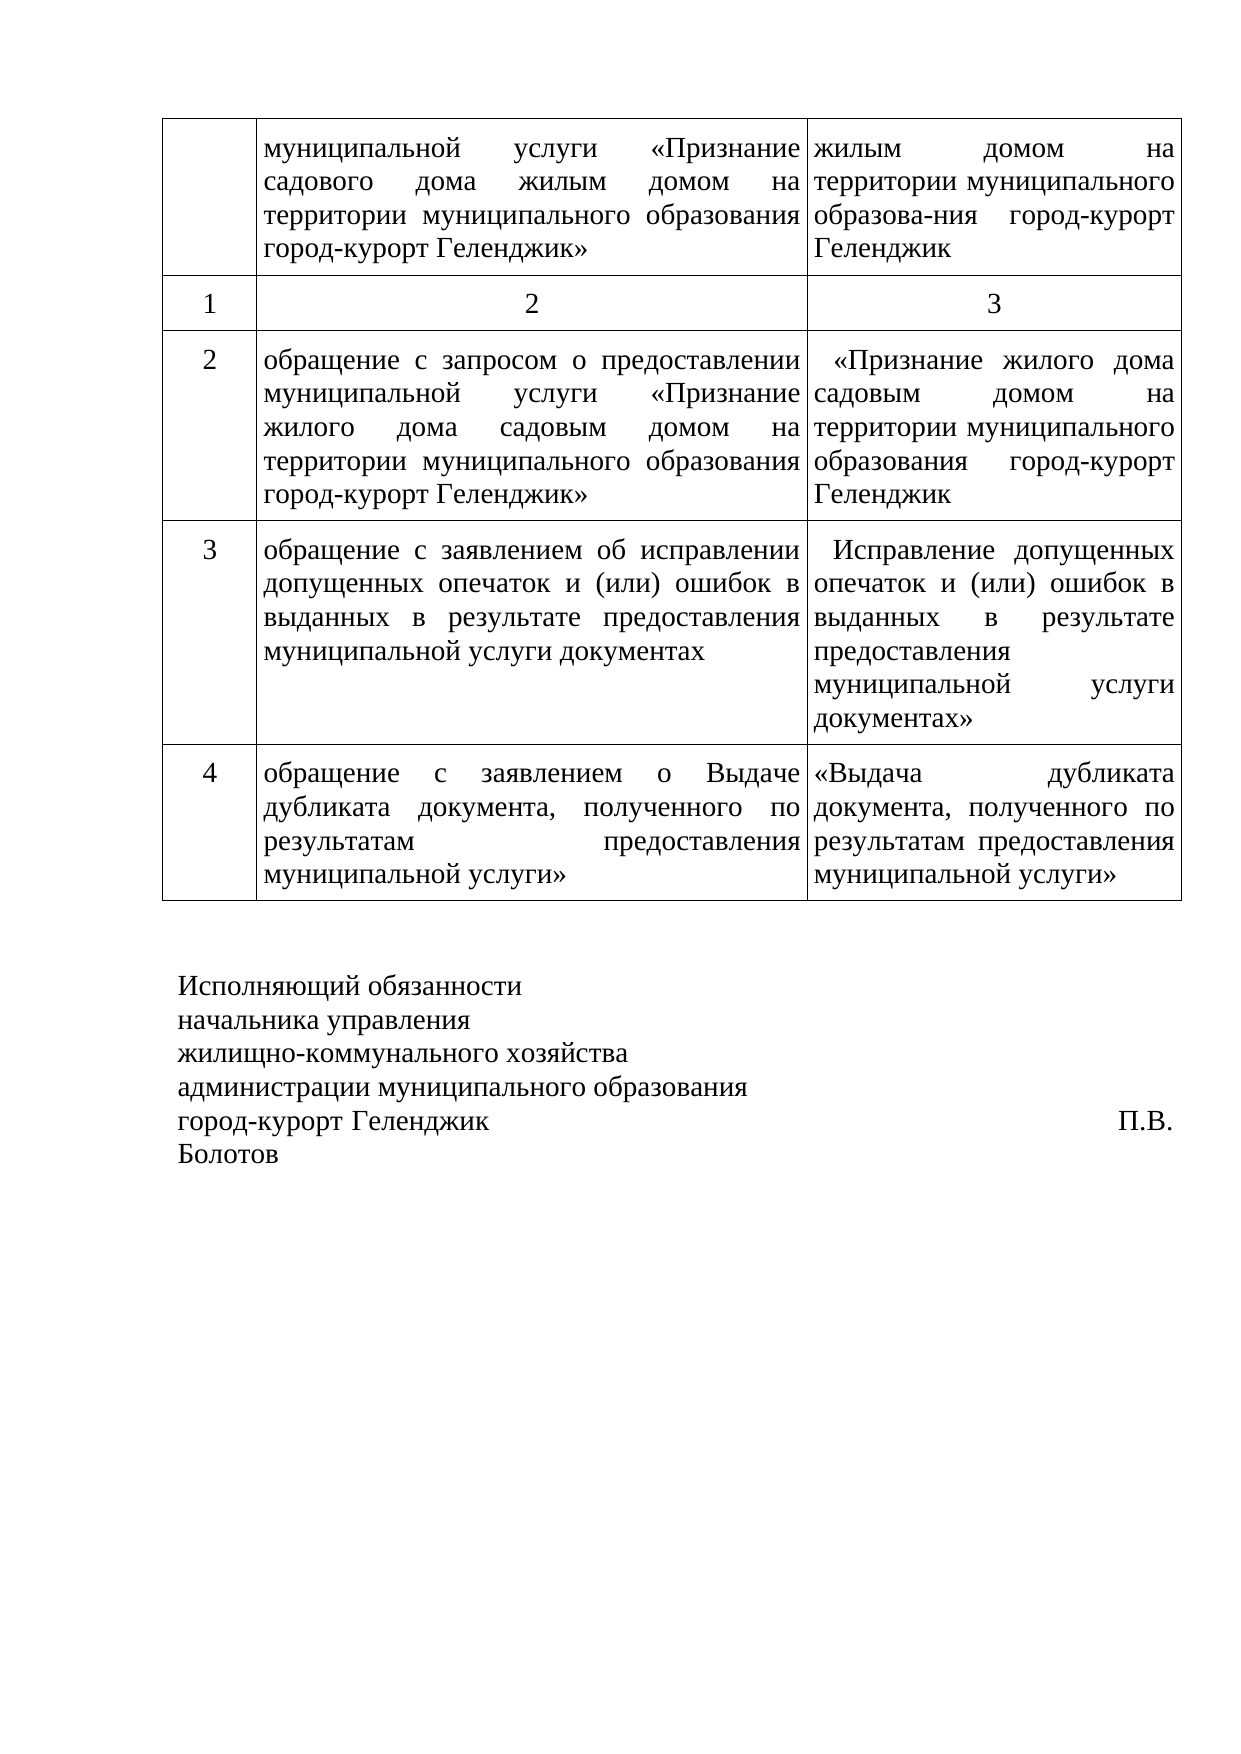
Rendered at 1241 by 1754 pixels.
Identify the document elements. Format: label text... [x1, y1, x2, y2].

table_cell 1 [163, 119, 256, 274]
table_cell обращение с заявлением о Выдаче дубликата документа, полученного по результатам предоставления муниципальной услуги» [257, 745, 807, 900]
table_cell 2 [257, 276, 807, 330]
table_cell Исправление допущенных опечаток и (или) ошибок в выданных в результате предоставления муниципальной услуги документах» [808, 521, 1181, 744]
table_cell 4 [163, 745, 256, 900]
text Исполняющий обязанности [177, 968, 1181, 1002]
table_cell «Признание жилого дома садовым домом на территории муниципального образования город-курорт Геленджик [808, 331, 1181, 520]
table_cell «Выдача дубликата документа, полученного по результатам предоставления муниципальной услуги» [808, 745, 1181, 900]
table_cell 1 [163, 276, 256, 330]
text жилищно-коммунального хозяйства [177, 1036, 1181, 1069]
table_cell 2 [163, 331, 256, 520]
text администрации муниципального образования [177, 1069, 1181, 1103]
table_cell обращение с запросом о предоставлении муниципальной услуги «Признание жилого дома садовым домом на территории муниципального образования город-курорт Геленджик» [257, 331, 807, 520]
table_cell 3 [808, 276, 1181, 330]
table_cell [257, 119, 807, 274]
table_cell 3 [163, 521, 256, 744]
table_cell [808, 119, 1181, 274]
text начальника управления [177, 1002, 1181, 1036]
text город-курорт Геленджик П.В. Болотов [177, 1103, 1181, 1170]
table_cell обращение с заявлением об исправлении допущенных опечаток и (или) ошибок в выданных в результате предоставления муниципальной услуги документах [257, 521, 807, 744]
